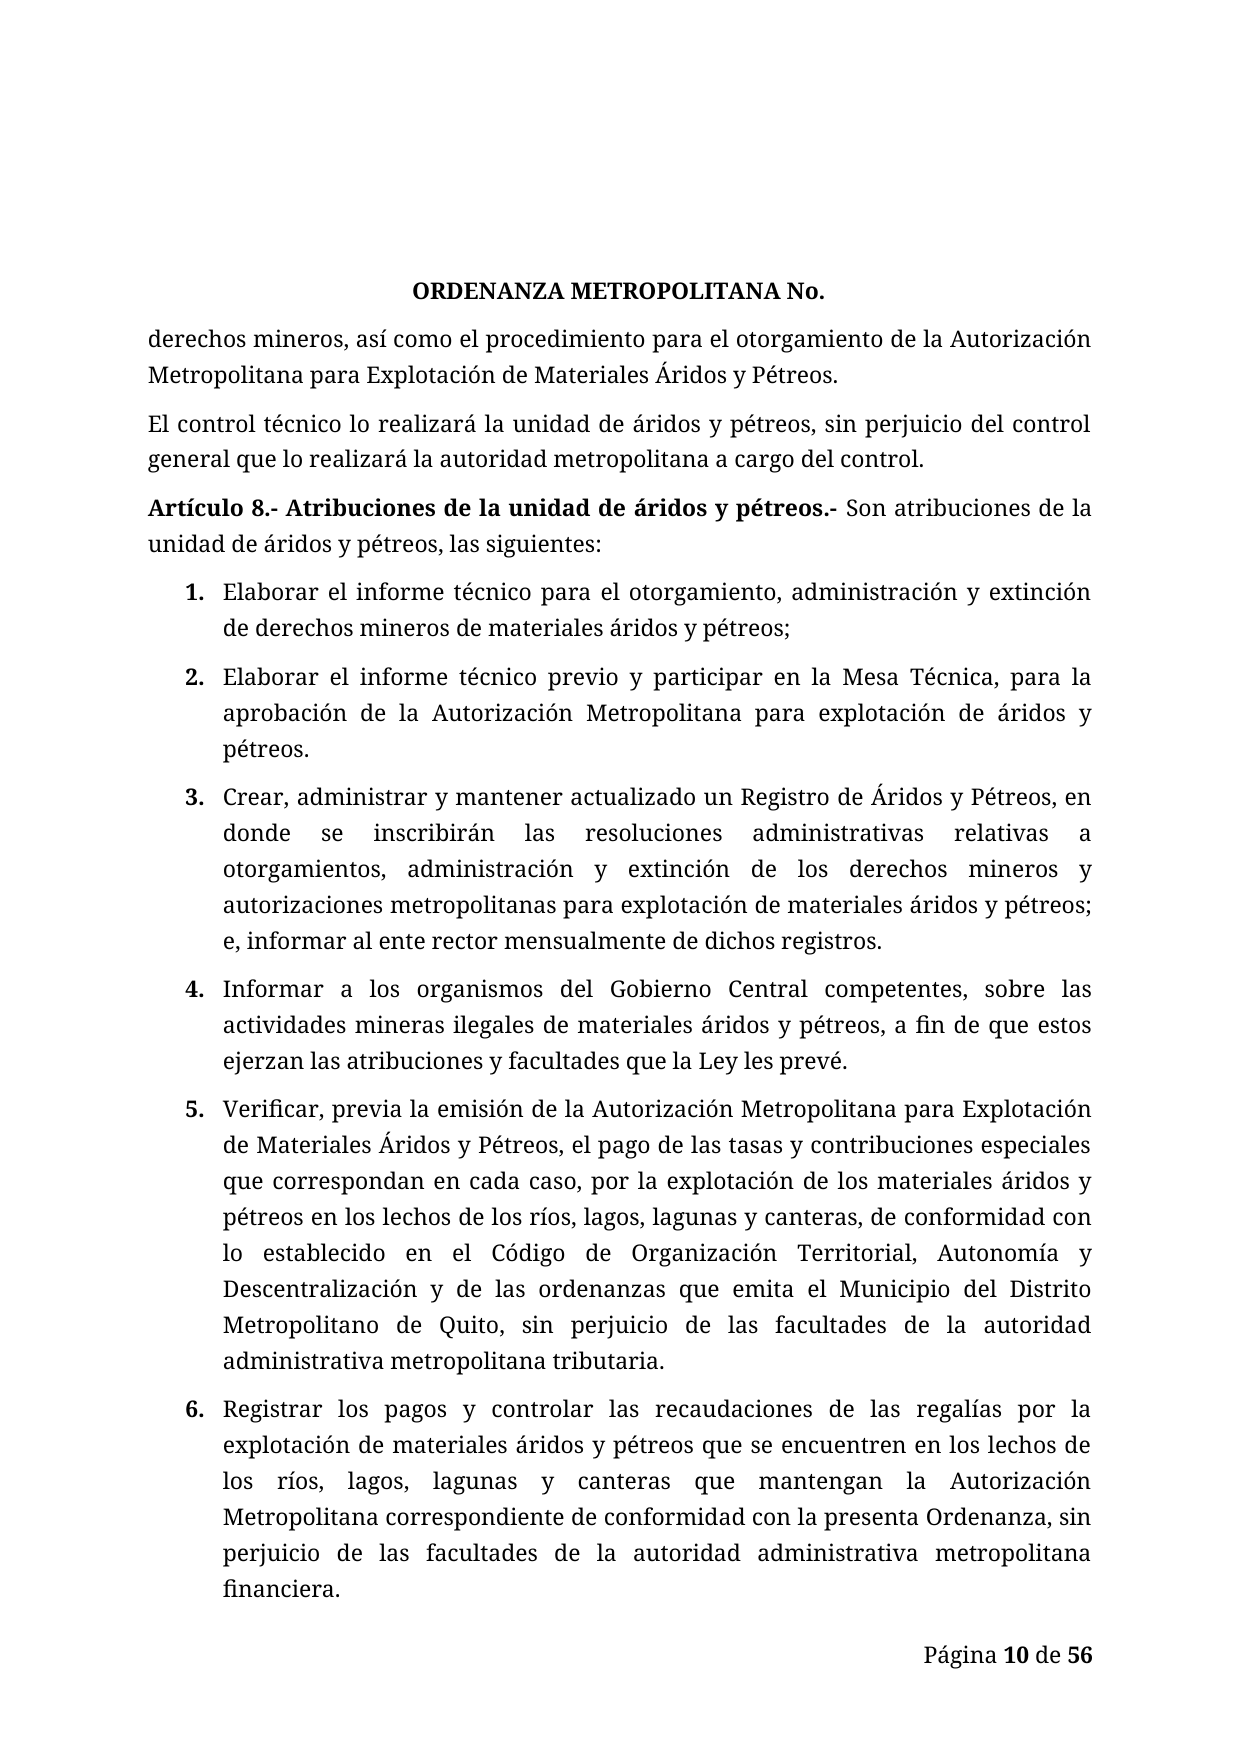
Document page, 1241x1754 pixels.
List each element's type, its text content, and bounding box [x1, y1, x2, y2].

text El control técnico lo realizará la unidad de áridos y pétreos, sin perjuicio del control general que lo realizará la autoridad metropolitana a cargo del control. [148, 407, 1093, 475]
list Registrar los pagos y controlar las recaudaciones de las regalías por la explotación de materiales áridos y pétreos que se encuentren en los lechos de los ríos, lagos, lagunas y canteras que mantengan la Autorización Metropolitana correspondiente de conformidad con la presenta Ordenanza, sin perjuicio de las facultades de la autoridad administrativa metropolitana financiera. [185, 1393, 1093, 1604]
text Artículo 8.- Atribuciones de la unidad de áridos y pétreos.- Son atribuciones de la unidad de áridos y pétreos, las siguientes: [148, 492, 1093, 559]
list Elaborar el informe técnico para el otorgamiento, administración y extinción de derechos mineros de materiales áridos y pétreos; [185, 576, 1093, 643]
list Crear, administrar y mantener actualizado un Registro de Áridos y Pétreos, en donde se inscribirán las resoluciones administrativas relativas a otorgamientos, administración y extinción de los derechos mineros y autorizaciones metropolitanas para explotación de materiales áridos y pétreos; e, informar al ente rector mensualmente de dichos registros. [185, 781, 1093, 956]
list Verificar, previa la emisión de la Autorización Metropolitana para Explotación de Materiales Áridos y Pétreos, el pago de las tasas y contribuciones especiales que correspondan en cada caso, por la explotación de los materiales áridos y pétreos en los lechos de los ríos, lagos, lagunas y canteras, de conformidad con lo establecido en el Código de Organización Territorial, Autonomía y Descentralización y de las ordenanzas que emita el Municipio del Distrito Metropolitano de Quito, sin perjuicio de las facultades de la autoridad administrativa metropolitana tributaria. [185, 1093, 1093, 1376]
list Informar a los organismos del Gobierno Central competentes, sobre las actividades mineras ilegales de materiales áridos y pétreos, a fin de que estos ejerzan las atribuciones y facultades que la Ley les prevé. [185, 973, 1093, 1076]
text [148, 323, 1093, 390]
list Elaborar el informe técnico previo y participar en la Mesa Técnica, para la aprobación de la Autorización Metropolitana para explotación de áridos y pétreos. [185, 661, 1093, 764]
